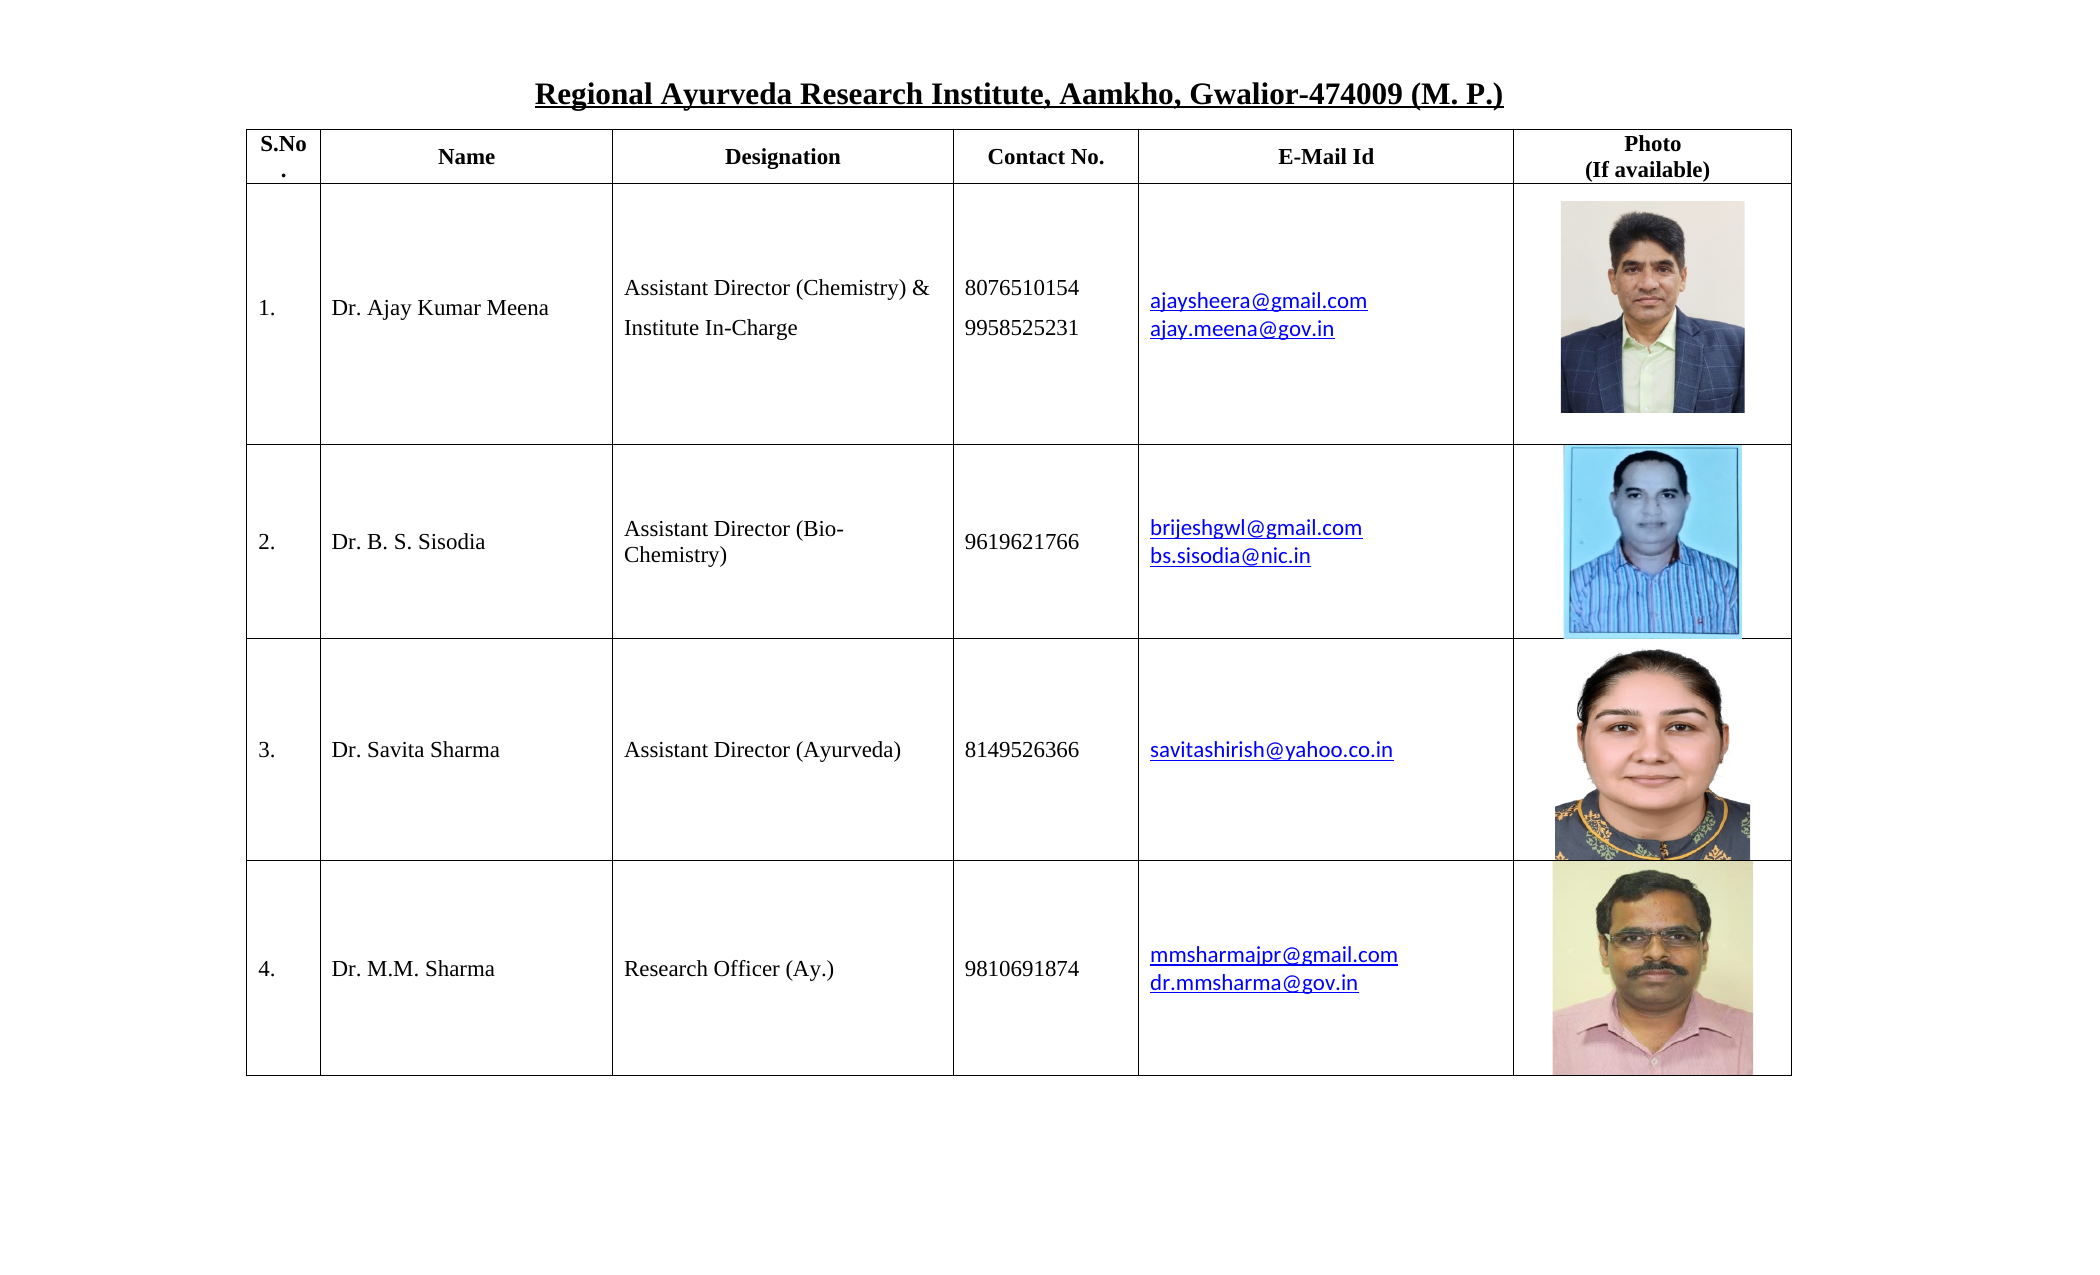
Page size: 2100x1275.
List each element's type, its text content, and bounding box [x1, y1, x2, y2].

table_cell [247, 861, 320, 1075]
table_cell [1514, 445, 1563, 638]
table_cell Assistant Director (Ayurveda) [613, 639, 953, 860]
table_cell [247, 184, 320, 444]
picture [1552, 861, 1754, 1075]
table_cell Dr. B. S. Sisodia [321, 445, 612, 638]
table_cell mmsharmajpr@gmail.com dr.mmsharma@gov.in [1139, 861, 1513, 1075]
table_cell [1751, 639, 1791, 860]
table_header Name [321, 130, 612, 183]
table_cell savitashirish@yahoo.co.in [1139, 639, 1513, 860]
table_cell 8076510154 9958525231 [954, 184, 1138, 444]
table_cell 8149526366 [954, 639, 1138, 860]
table_cell 9810691874 [954, 861, 1138, 1075]
table_cell 9619621766 [954, 445, 1138, 638]
table_cell brijeshgwl@gmail.com bs.sisodia@nic.in [1139, 445, 1513, 638]
picture [1555, 445, 1751, 860]
text Regional Ayurveda Research Institute, Aamkho, Gwalior-474009 (M. P.) [88, 75, 1950, 111]
table_header Contact No. [954, 130, 1138, 183]
table_cell Dr. M.M. Sharma [321, 861, 612, 1075]
table_cell Assistant Director (Chemistry) & Institute In-Charge [613, 184, 953, 444]
table_cell Dr. Ajay Kumar Meena [321, 184, 612, 444]
table_cell ajaysheera@gmail.com ajay.meena@gov.in [1139, 184, 1513, 444]
table_cell [1514, 861, 1552, 1075]
table_cell [247, 445, 320, 638]
table_cell Assistant Director (Bio-Chemistry) [613, 445, 953, 638]
table_cell [1514, 639, 1555, 860]
table_header Designation [613, 130, 953, 183]
table_header S.No. [247, 130, 320, 183]
table_cell Dr. Savita Sharma [321, 639, 612, 860]
table_cell [1754, 861, 1791, 1075]
table_cell [1742, 445, 1791, 638]
picture [1560, 201, 1745, 413]
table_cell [613, 861, 953, 1075]
table_cell [1514, 184, 1791, 444]
table_header E-Mail Id [1139, 130, 1513, 183]
table_cell [247, 639, 320, 860]
table_header Photo (If available) [1514, 130, 1791, 183]
